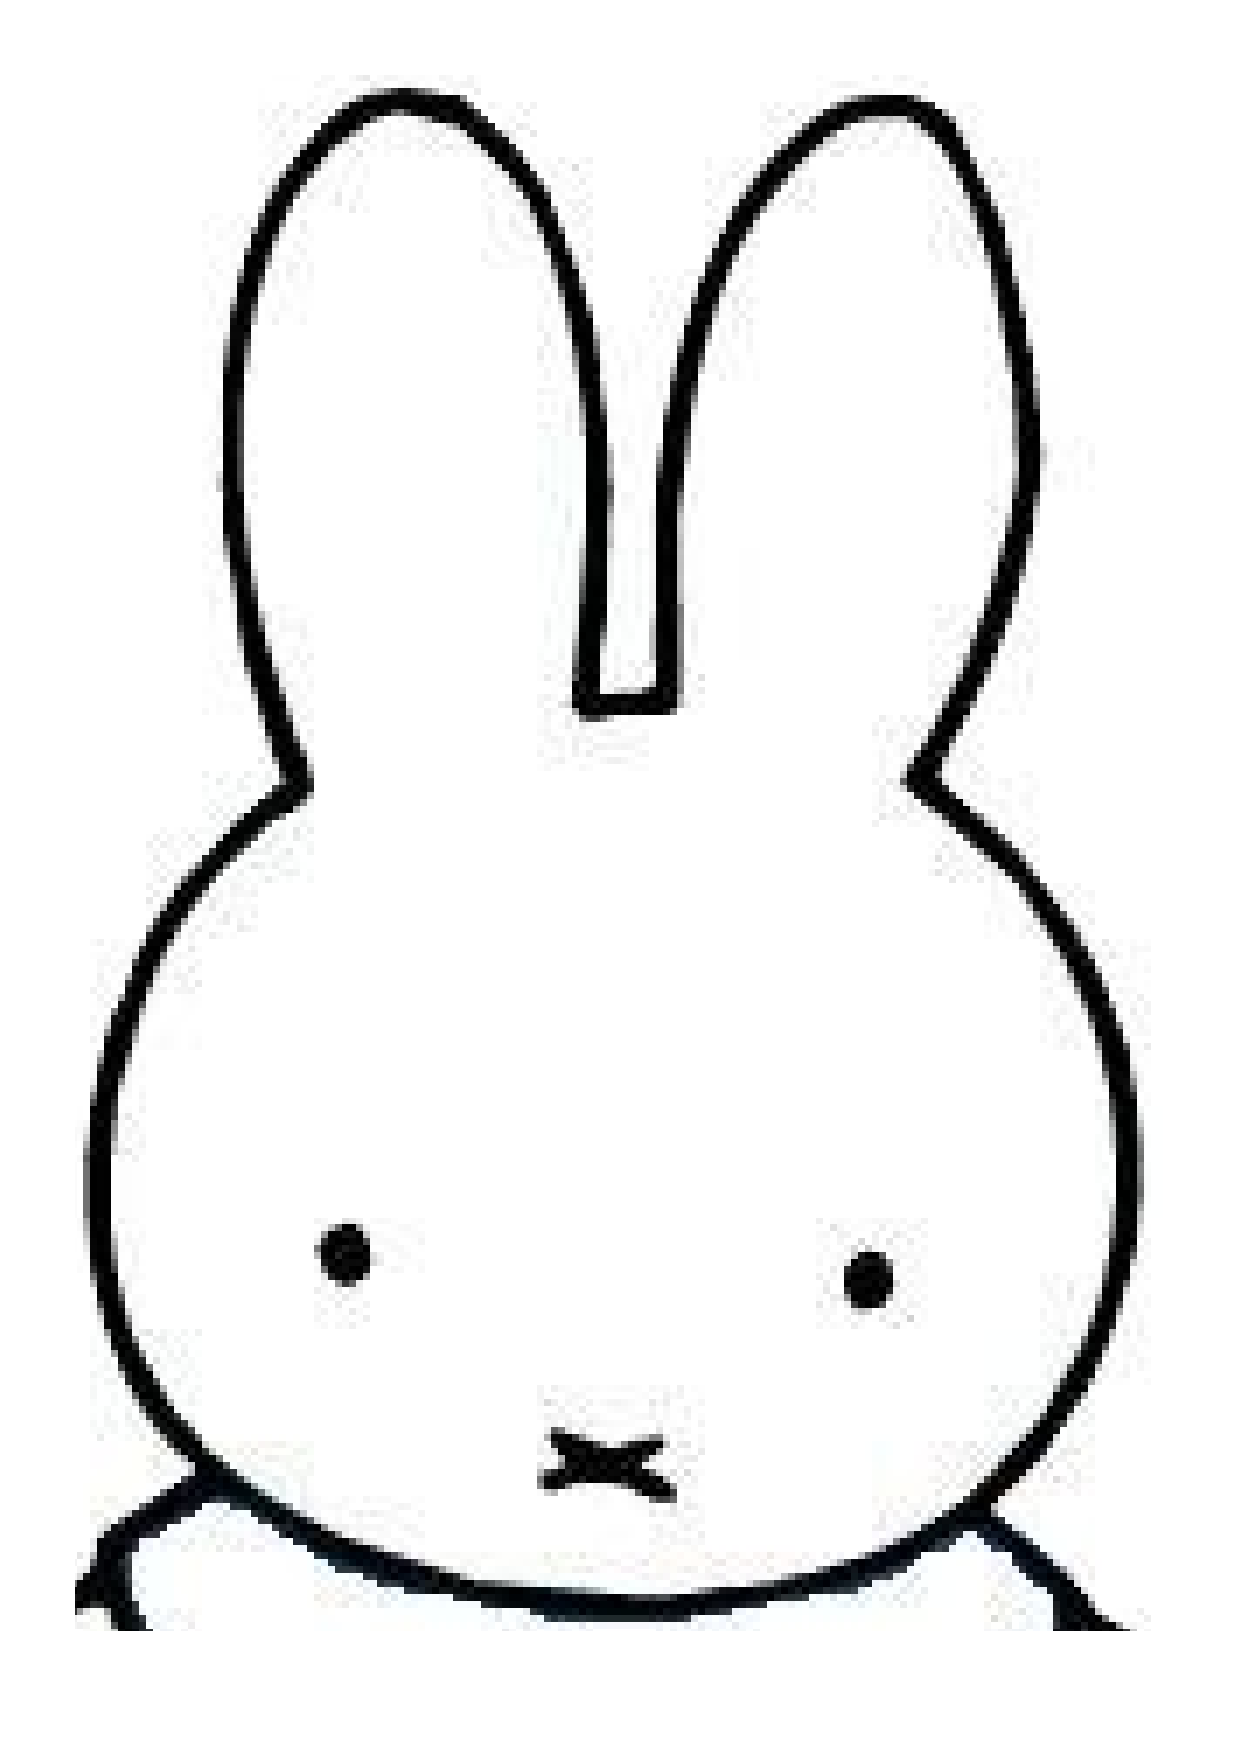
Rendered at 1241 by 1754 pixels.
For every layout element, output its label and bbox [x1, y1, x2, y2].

picture [75, 75, 1163, 1631]
